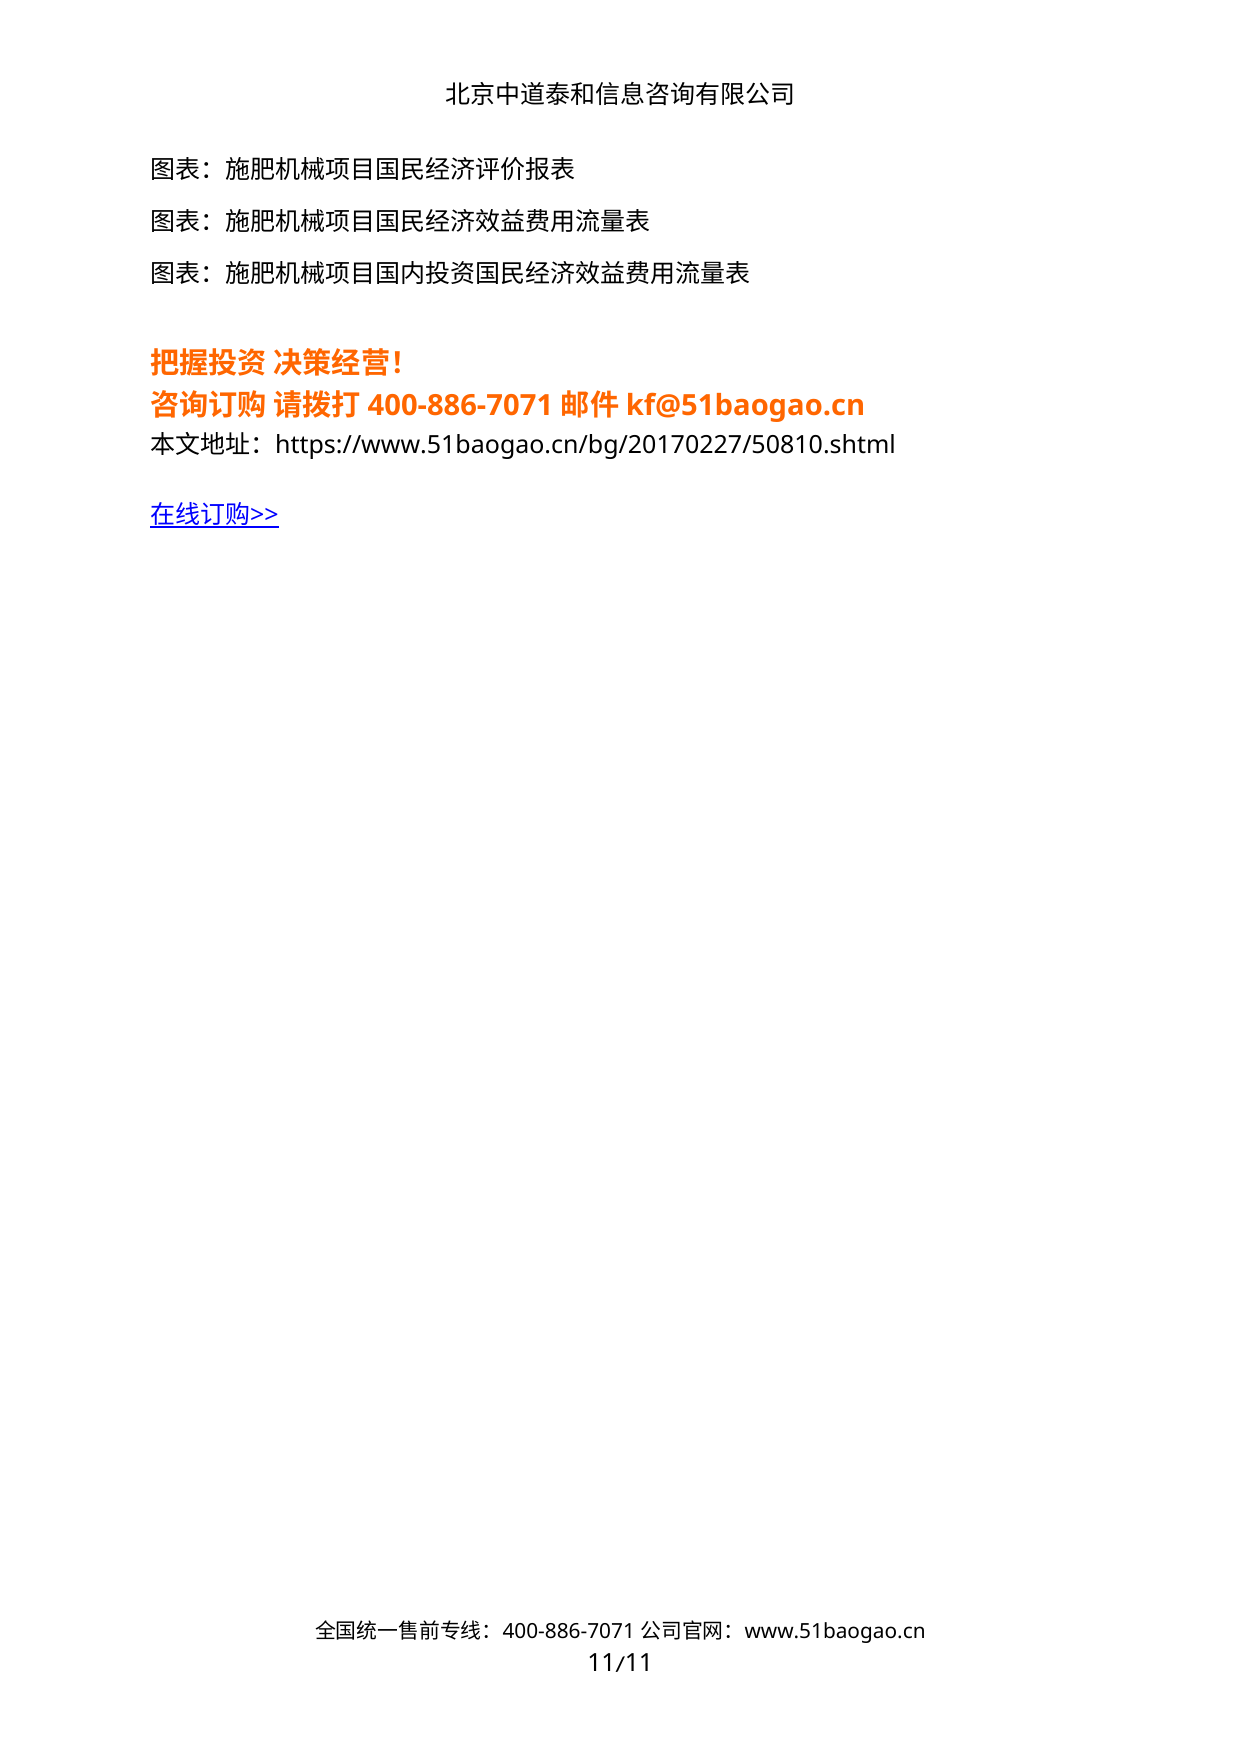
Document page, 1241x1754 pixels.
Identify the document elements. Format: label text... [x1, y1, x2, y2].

text 把握投资 决策经营！咨询订购 请拨打 400-886-7071 邮件 kf@51baogao.cn本文地址：https://www.51baogao.cn/bg/20170227/50810.shtml [150, 306, 1090, 461]
text 图表：施肥机械项目国内投资国民经济效益费用流量表 [150, 254, 1090, 290]
text 图表：施肥机械项目国民经济效益费用流量表 [150, 202, 1090, 238]
text 在线订购>> [150, 461, 1090, 531]
text 图表：施肥机械项目国民经济评价报表 [150, 150, 1090, 186]
